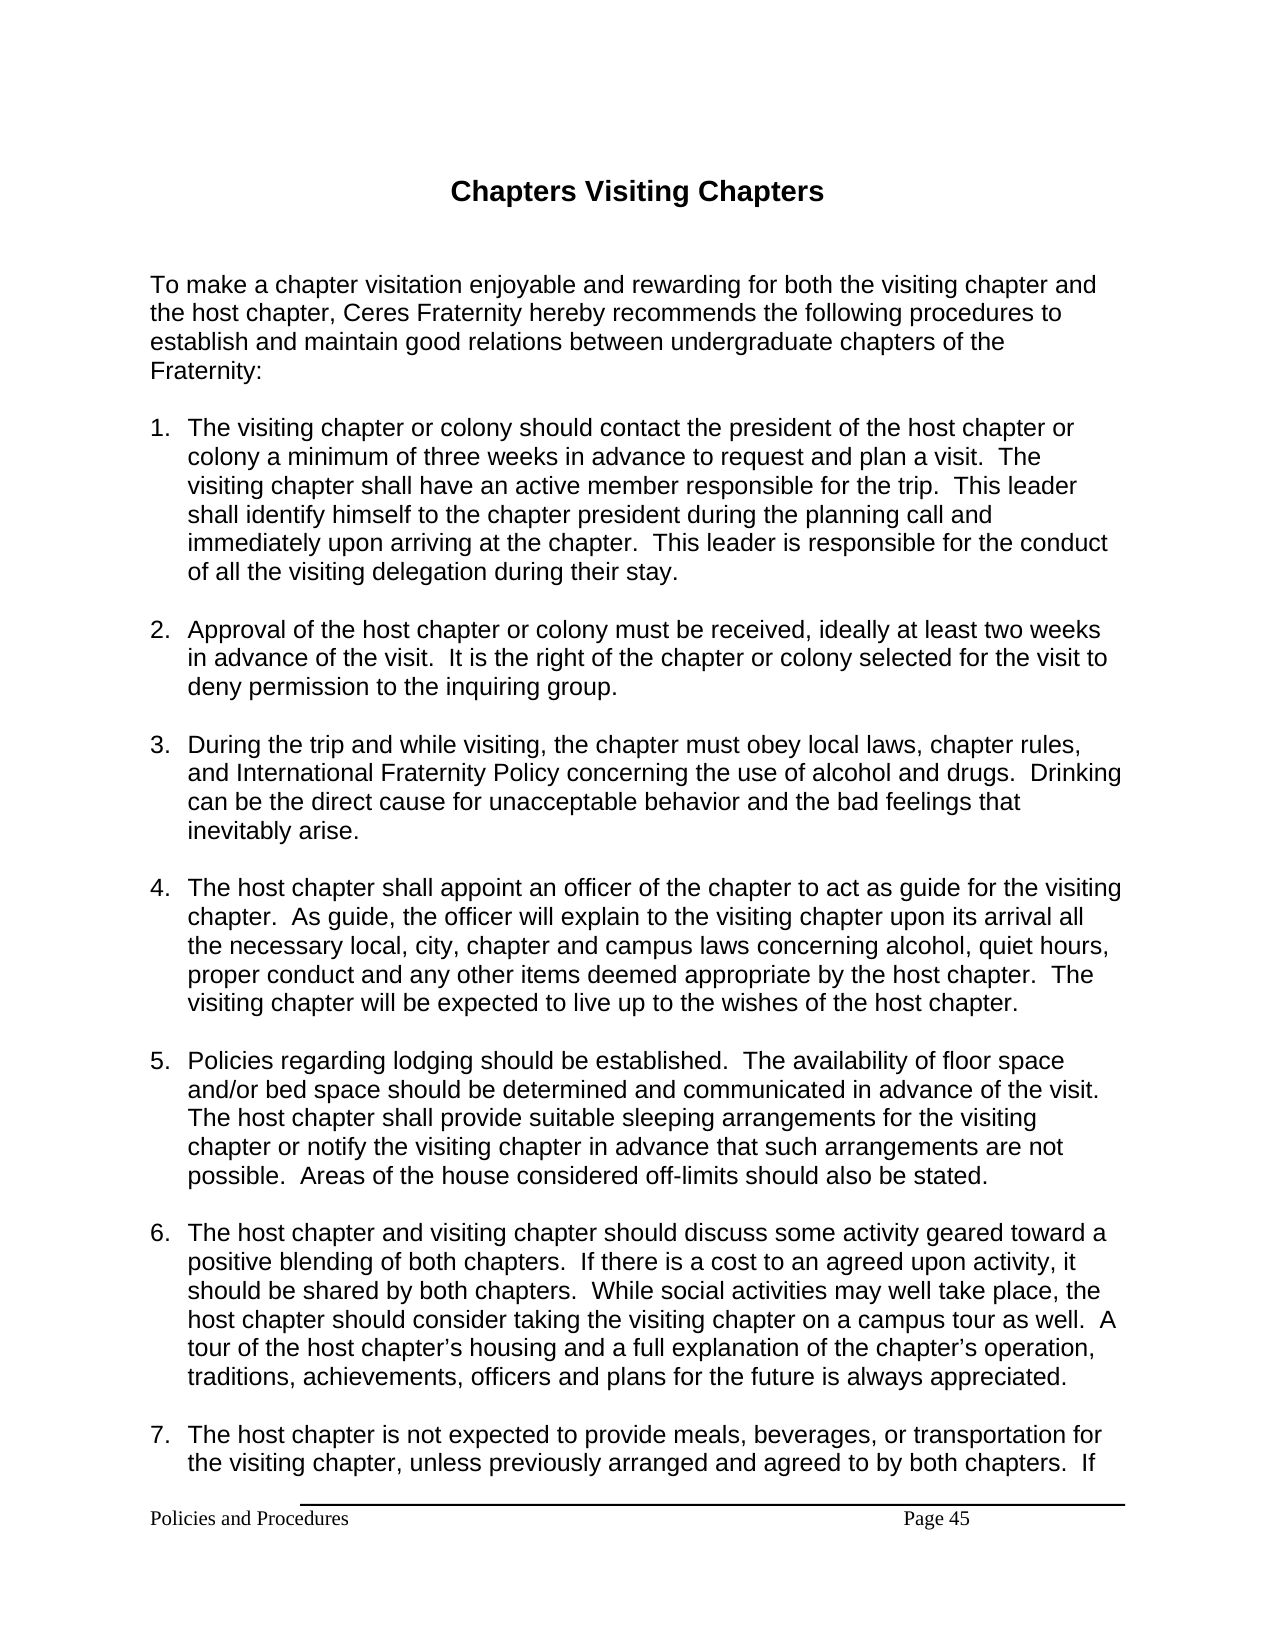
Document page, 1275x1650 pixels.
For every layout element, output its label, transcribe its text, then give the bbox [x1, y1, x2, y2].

text 4. The host chapter shall appoint an officer of the chapter to act as guide for the visiting chapter. As guide, the officer will explain to the visiting chapter upon its arrival all the necessary local, city, chapter and campus laws concerning alcohol, quiet hours, proper conduct and any other items deemed appropriate by the host chapter. The visiting chapter will be expected to live up to the wishes of the host chapter. [150, 873, 1125, 1017]
text To make a chapter visitation enjoyable and rewarding for both the visiting chapter and the host chapter, Ceres Fraternity hereby recommends the following procedures to establish and maintain good relations between undergraduate chapters of the Fraternity: [150, 269, 1125, 384]
text 5. Policies regarding lodging should be established. The availability of floor space and/or bed space should be determined and communicated in advance of the visit. The host chapter shall provide suitable sleeping arrangements for the visiting chapter or notify the visiting chapter in advance that such arrangements are not possible. Areas of the house considered off-limits should also be stated. [150, 1046, 1125, 1189]
text 3. During the trip and while visiting, the chapter must obey local laws, chapter rules, and International Fraternity Policy concerning the use of alcohol and drugs. Drinking can be the direct cause for unacceptable behavior and the bad feelings that inevitably arise. [150, 729, 1125, 844]
subtitle Chapters Visiting Chapters [150, 174, 1125, 207]
text 6. The host chapter and visiting chapter should discuss some activity geared toward a positive blending of both chapters. If there is a cost to an agreed upon activity, it should be shared by both chapters. While social activities may well take place, the host chapter should consider taking the visiting chapter on a campus tour as well. A tour of the host chapter’s housing and a full explanation of the chapter’s operation, traditions, achievements, officers and plans for the future is always appreciated. [150, 1218, 1125, 1391]
text 1. The visiting chapter or colony should contact the president of the host chapter or colony a minimum of three weeks in advance to request and plan a visit. The visiting chapter shall have an active member responsible for the trip. This leader shall identify himself to the chapter president during the planning call and immediately upon arriving at the chapter. This leader is responsible for the conduct of all the visiting delegation during their stay. [150, 413, 1125, 586]
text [150, 1419, 1125, 1477]
text 2. Approval of the host chapter or colony must be received, ideally at least two weeks in advance of the visit. It is the right of the chapter or colony selected for the visit to deny permission to the inquiring group. [150, 614, 1125, 701]
